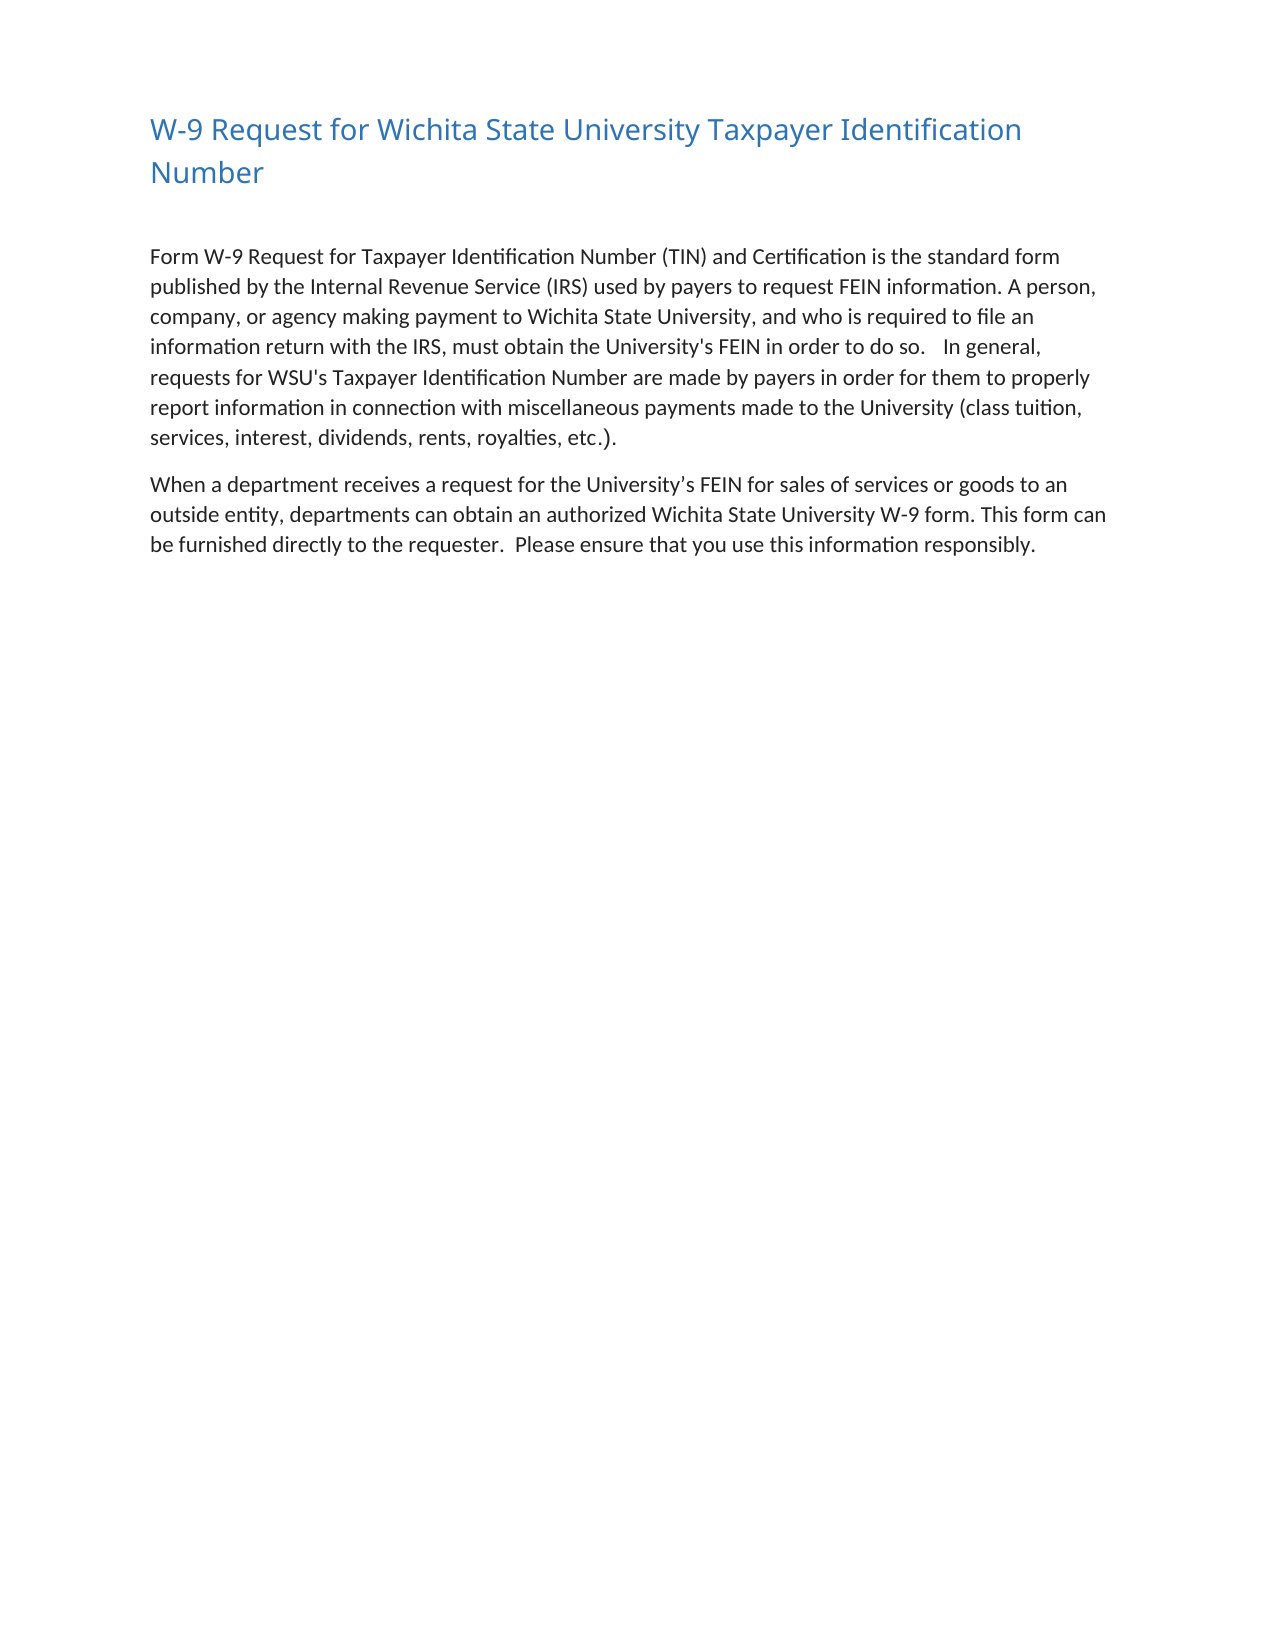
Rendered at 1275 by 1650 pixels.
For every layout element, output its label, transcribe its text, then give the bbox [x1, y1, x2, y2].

subtitle W-9 Request for Wichita State University Taxpayer Identification Number [150, 109, 1125, 192]
text When a department receives a request for the University’s FEIN for sales of services or goods to an outside entity, departments can obtain an authorized Wichita State University W-9 form. This form can be furnished directly to the requester. Please ensure that you use this information responsibly. [150, 470, 1125, 558]
text Form W-9 Request for Taxpayer Identification Number (TIN) and Certification is the standard form published by the Internal Revenue Service (IRS) used by payers to request FEIN information. A person, company, or agency making payment to Wichita State University, and who is required to file an information return with the IRS, must obtain the University's FEIN in order to do so. In general, requests for WSU's Taxpayer Identification Number are made by payers in order for them to properly report information in connection with miscellaneous payments made to the University (class tuition, services, interest, dividends, rents, royalties, etc.). [150, 242, 1125, 451]
